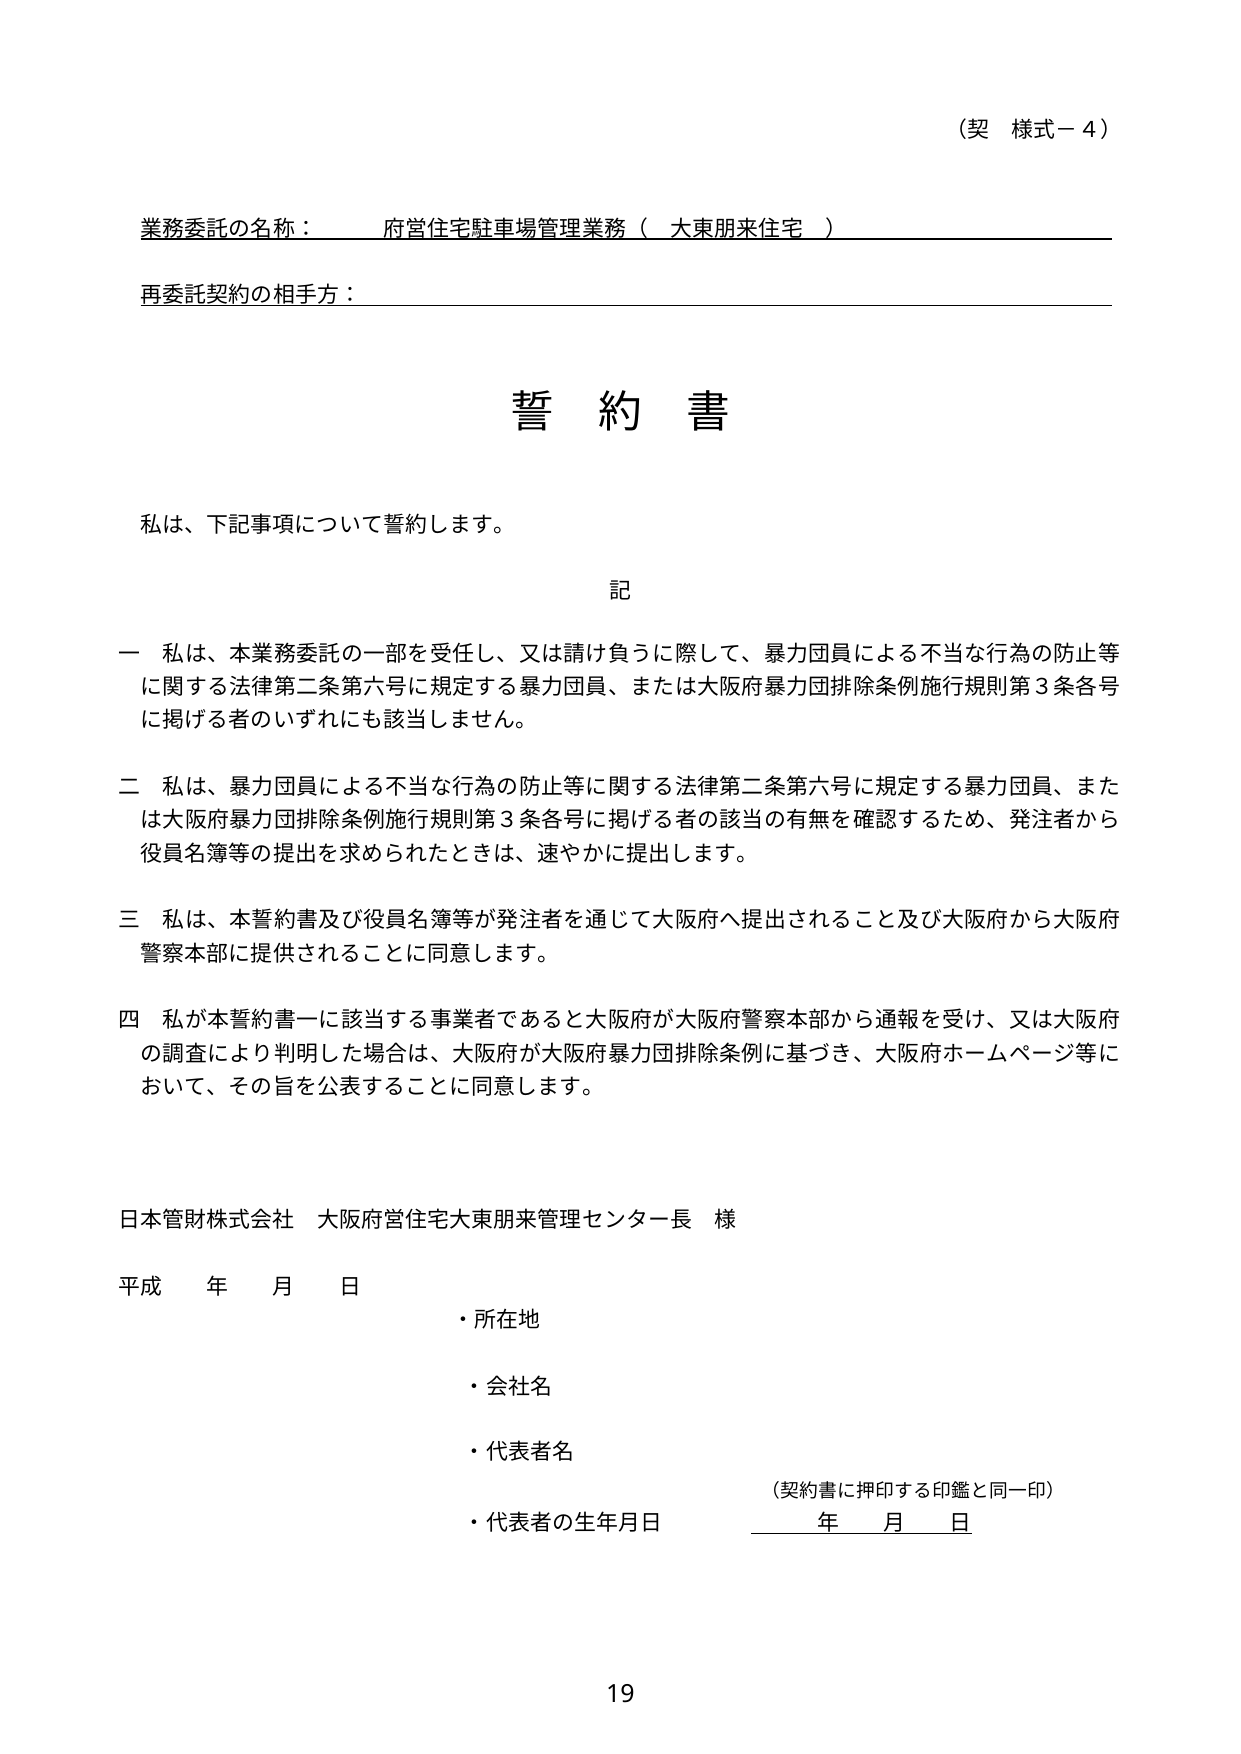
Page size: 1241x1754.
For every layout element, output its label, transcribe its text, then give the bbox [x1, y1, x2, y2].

text 日本管財株式会社 大阪府営住宅大東朋来管理センター長 様 [118, 1201, 1122, 1234]
text 二 私は、暴力団員による不当な行為の防止等に関する法律第二条第六号に規定する暴力団員、または大阪府暴力団排除条例施行規則第３条各号に掲げる者の該当の有無を確認するため、発注者から役員名簿等の提出を求められたときは、速やかに提出します。 [118, 768, 1122, 868]
text 業務委託の名称： 府営住宅駐車場管理業務（ 大東朋来住宅 ） [118, 209, 1122, 243]
text 一 私は、本業務委託の一部を受任し、又は請け負うに際して、暴力団員による不当な行為の防止等に関する法律第二条第六号に規定する暴力団員、または大阪府暴力団排除条例施行規則第３条各号に掲げる者のいずれにも該当しません。 [118, 634, 1122, 734]
text 平成 年 月 日 [118, 1268, 1122, 1301]
text 誓 約 書 [118, 376, 1122, 439]
text （契約書に押印する印鑑と同一印） [118, 1471, 1122, 1504]
text 記 [118, 573, 1122, 604]
text 三 私は、本誓約書及び役員名簿等が発注者を通じて大阪府へ提出されること及び大阪府から大阪府警察本部に提供されることに同意します。 [118, 901, 1122, 968]
text ・代表者名 [118, 1434, 1122, 1466]
text ・会社名 [118, 1368, 1122, 1401]
text （契 様式－４） [118, 118, 1122, 143]
text 再委託契約の相手方： [118, 276, 1122, 309]
text ・所在地 [118, 1301, 1122, 1334]
text 私は、下記事項について誓約します。 [118, 506, 1122, 539]
text 四 私が本誓約書一に該当する事業者であると大阪府が大阪府警察本部から通報を受け、又は大阪府の調査により判明した場合は、大阪府が大阪府暴力団排除条例に基づき、大阪府ホームページ等において、その旨を公表することに同意します。 [118, 1001, 1122, 1101]
text ・代表者の生年月日 年 月 日 [118, 1504, 1122, 1537]
